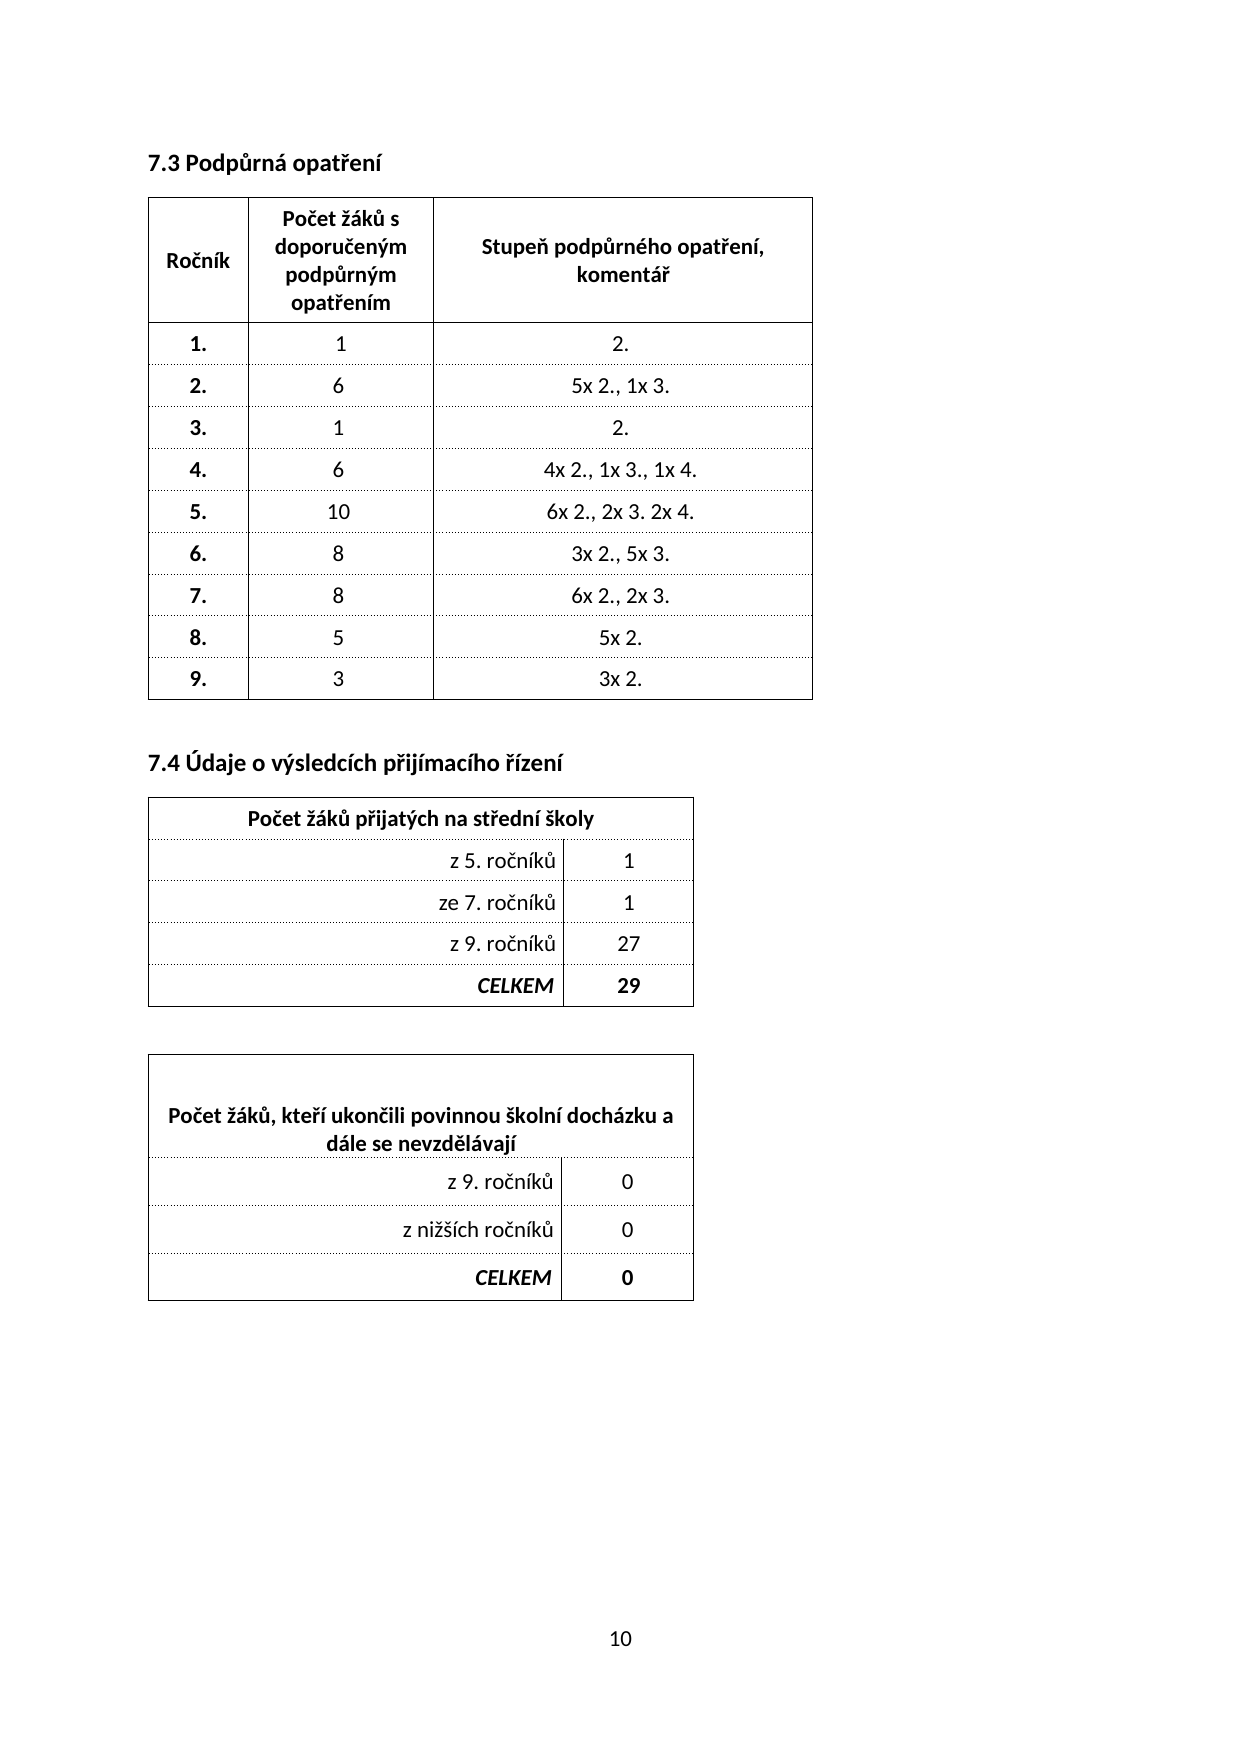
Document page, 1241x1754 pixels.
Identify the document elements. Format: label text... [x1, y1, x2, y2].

table_header Ročník [149, 198, 248, 322]
table_cell 4x 2., 1x 3., 1x 4. [434, 448, 812, 490]
table_cell 5 [249, 615, 433, 657]
table_cell 1. [149, 323, 248, 364]
table_cell 1 [249, 323, 433, 364]
table_header Počet žáků přijatých na střední školy [149, 798, 693, 838]
table_cell 5x 2. [434, 615, 812, 657]
table_cell 3. [149, 406, 248, 448]
table_cell 29 [564, 964, 693, 1006]
table_cell CELKEM [149, 1253, 561, 1300]
table_cell 0 [562, 1205, 693, 1253]
table_cell 4. [149, 448, 248, 490]
table_cell 0 [562, 1157, 693, 1205]
table_cell 8 [249, 574, 433, 615]
table_cell z 9. ročníků [149, 922, 563, 964]
table_cell 6. [149, 532, 248, 573]
table_header Počet žáků, kteří ukončili povinnou školní docházku a dále se nevzdělávají [149, 1055, 693, 1157]
table_cell ze 7. ročníků [149, 880, 563, 922]
table_header Stupeň podpůrného opatření, komentář [434, 198, 812, 322]
table_cell 8 [249, 532, 433, 573]
table_cell 6x 2., 2x 3. 2x 4. [434, 490, 812, 532]
table_cell 5. [149, 490, 248, 532]
table_cell 8. [149, 615, 248, 657]
table_cell 1 [564, 880, 693, 922]
text 7.3 Podpůrná opatření [148, 148, 1093, 178]
table_cell z 5. ročníků [149, 839, 563, 880]
table_cell 6x 2., 2x 3. [434, 574, 812, 615]
table_cell 3x 2., 5x 3. [434, 532, 812, 573]
table_cell 1 [564, 839, 693, 880]
table_cell CELKEM [149, 964, 563, 1006]
table_cell 27 [564, 922, 693, 964]
table_cell 6 [249, 364, 433, 406]
text 7.4 Údaje o výsledcích přijímacího řízení [148, 747, 1093, 777]
table_cell 3 [249, 657, 433, 699]
table_cell 3x 2. [434, 657, 812, 699]
table_cell 9. [149, 657, 248, 699]
table_cell 6 [249, 448, 433, 490]
table_cell 5x 2., 1x 3. [434, 364, 812, 406]
table_cell 7. [149, 574, 248, 615]
table_cell 10 [249, 490, 433, 532]
table_cell 2. [434, 406, 812, 448]
table_cell 0 [562, 1253, 693, 1300]
table_cell 1 [249, 406, 433, 448]
table_cell 2. [434, 323, 812, 364]
table_cell 2. [149, 364, 248, 406]
table_cell z nižších ročníků [149, 1205, 561, 1253]
table_cell z 9. ročníků [149, 1157, 561, 1205]
table_header Počet žáků s doporučeným podpůrným opatřením [249, 198, 433, 322]
